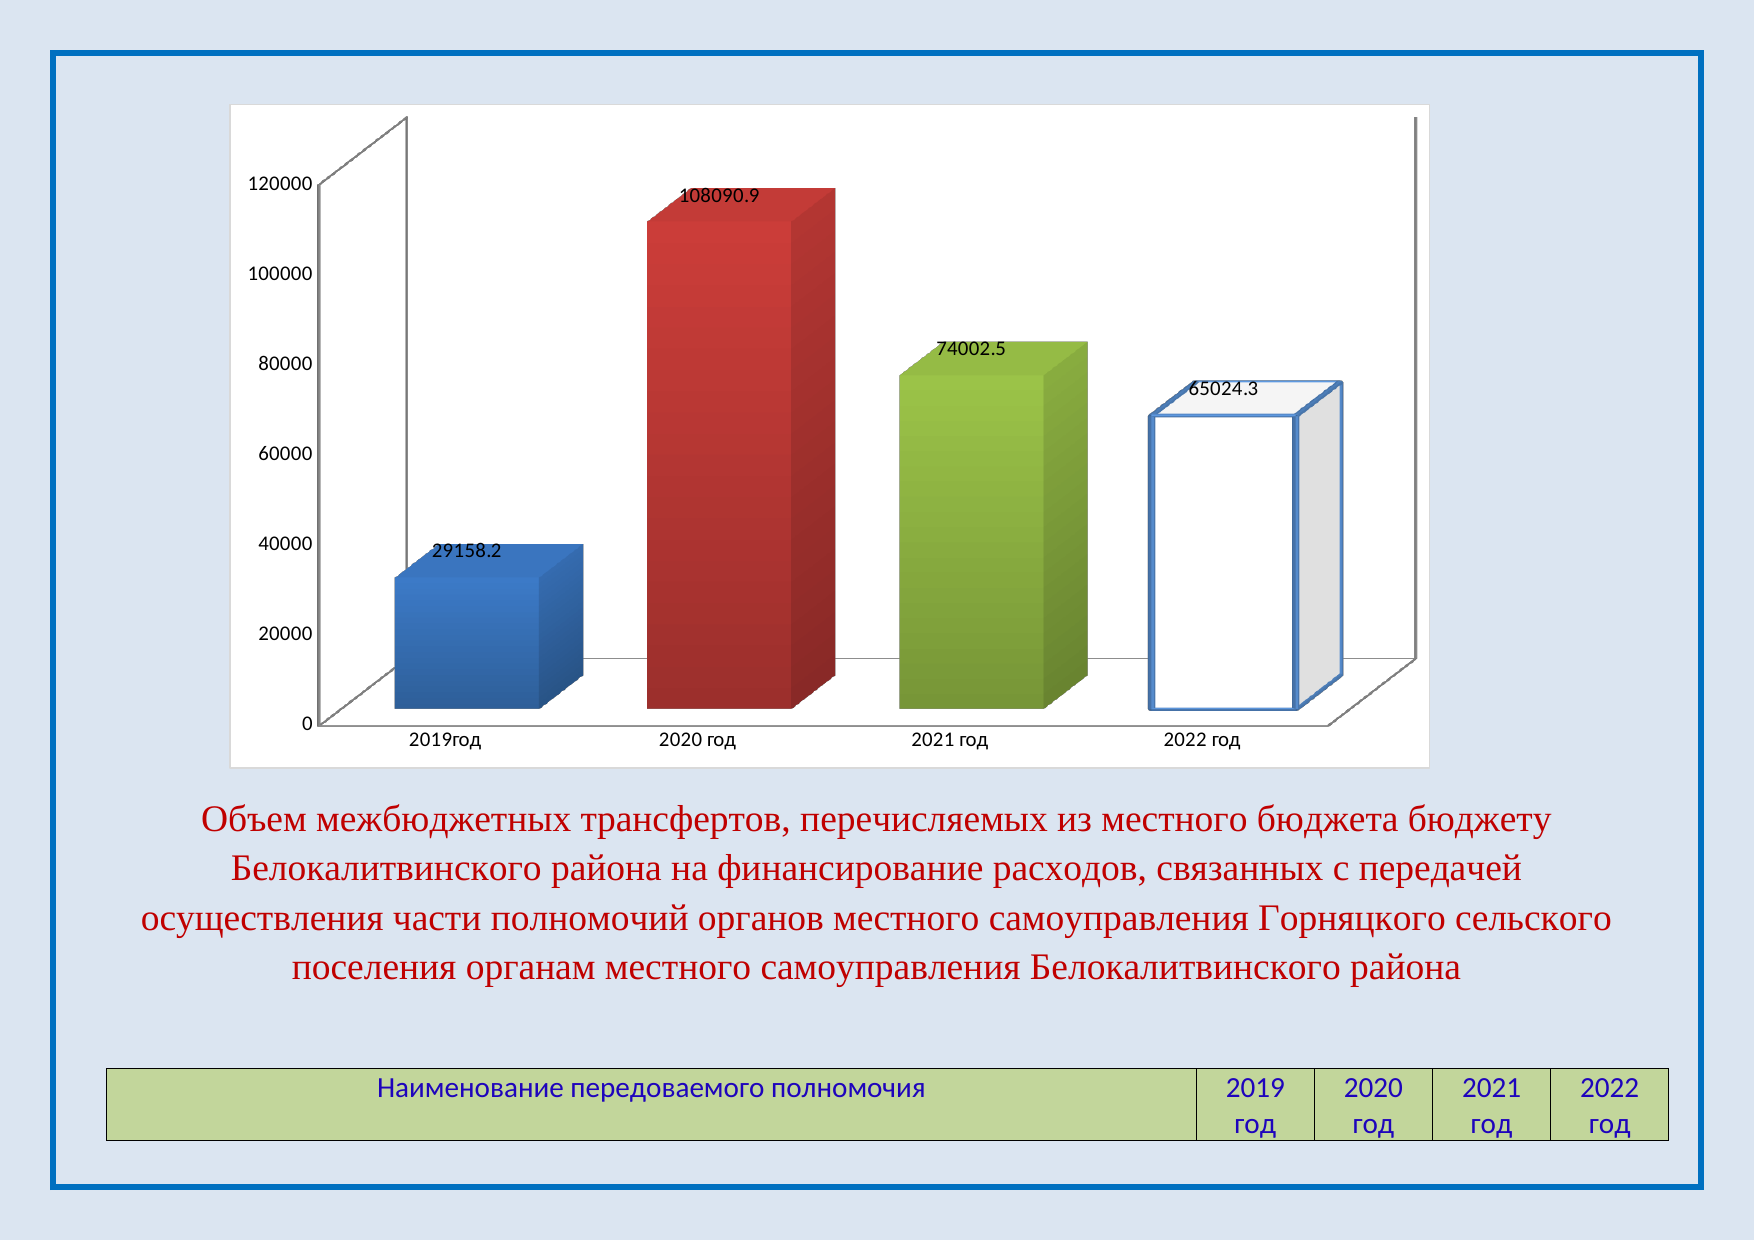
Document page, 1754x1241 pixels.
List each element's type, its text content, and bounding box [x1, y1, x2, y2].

table_header 2022 год [1551, 1069, 1668, 1140]
table_header 2021 год [1433, 1069, 1550, 1140]
text Объем межбюджетных трансфертов, перечисляемых из местного бюджета бюджету Белокалитвинского района на финансирование расходов, связанных с передачей осуществления части полномочий органов местного самоуправления Горняцкого сельского поселения органам местного самоуправления Белокалитвинского района [118, 796, 1636, 988]
table_header Наименование передоваемого полномочия [107, 1069, 1196, 1140]
table_header 2020 год [1315, 1069, 1432, 1140]
table_header 2019 год [1197, 1069, 1314, 1140]
